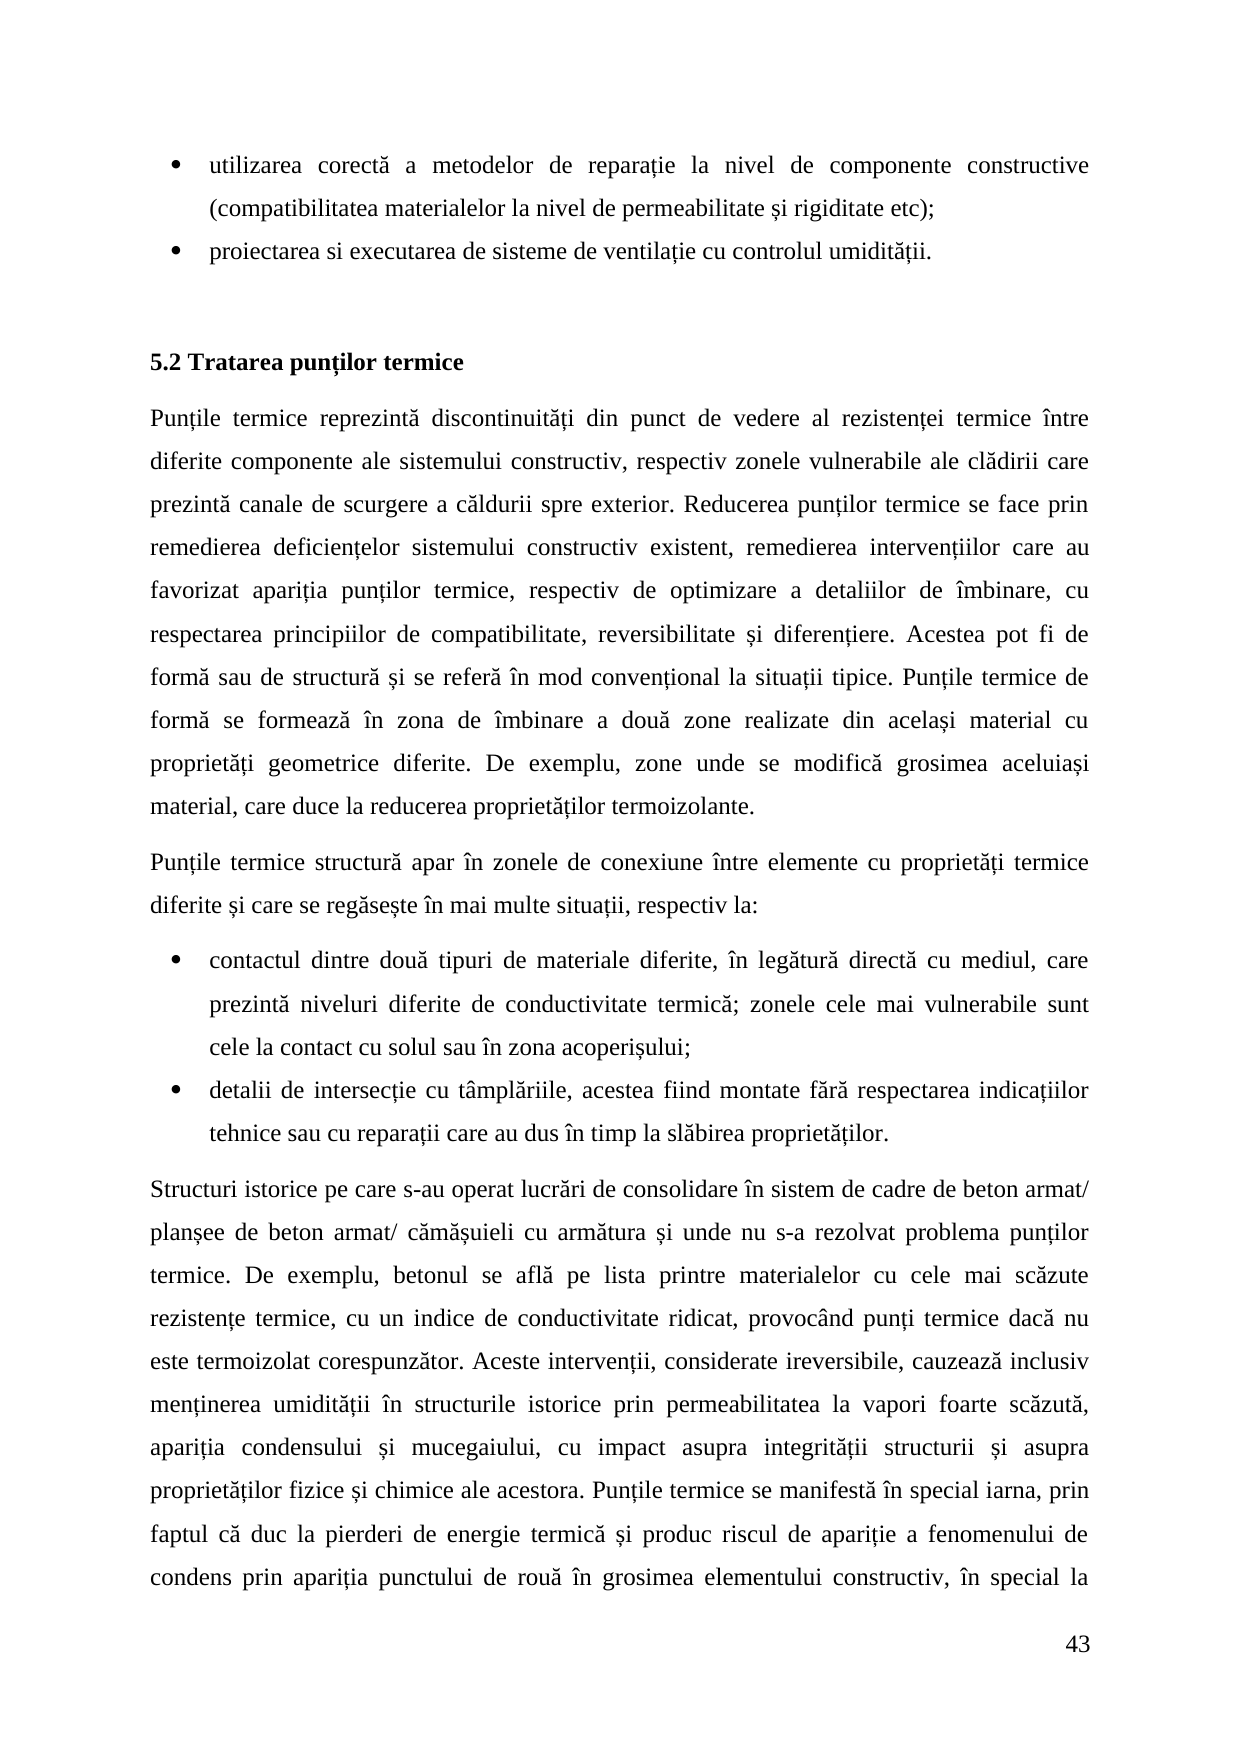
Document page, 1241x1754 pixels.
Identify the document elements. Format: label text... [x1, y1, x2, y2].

subtitle 5.2 Tratarea punților termice [150, 347, 1090, 376]
list detalii de intersecție cu tâmplăriile, acestea fiind montate fără respectarea indicațiilor tehnice sau cu reparații care au dus în timp la slăbirea proprietăților. [172, 1075, 1090, 1147]
list proiectarea si executarea de sisteme de ventilație cu controlul umidității. [172, 236, 1090, 265]
list contactul dintre două tipuri de materiale diferite, în legătură directă cu mediul, care prezintă niveluri diferite de conductivitate termică; zonele cele mai vulnerabile sunt cele la contact cu solul sau în zona acoperișului; [172, 946, 1090, 1061]
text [150, 1174, 1090, 1591]
text Punțile termice structură apar în zonele de conexiune între elemente cu proprietăți termice diferite și care se regăsește în mai multe situații, respectiv la: [150, 847, 1090, 919]
text Punțile termice reprezintă discontinuități din punct de vedere al rezistenței termice între diferite componente ale sistemului constructiv, respectiv zonele vulnerabile ale clădirii care prezintă canale de scurgere a căldurii spre exterior. Reducerea punților termice se face prin remedierea deficiențelor sistemului constructiv existent, remedierea intervențiilor care au favorizat apariția punților termice, respectiv de optimizare a detaliilor de îmbinare, cu respectarea principiilor de compatibilitate, reversibilitate și diferențiere. Acestea pot fi de formă sau de structură și se referă în mod convențional la situații tipice. Punțile termice de formă se formează în zona de îmbinare a două zone realizate din același material cu proprietăți geometrice diferite. De exemplu, zone unde se modifică grosimea aceluiași material, care duce la reducerea proprietăților termoizolante. [150, 403, 1090, 820]
list utilizarea corectă a metodelor de reparație la nivel de componente constructive (compatibilitatea materialelor la nivel de permeabilitate și rigiditate etc); [172, 150, 1090, 222]
